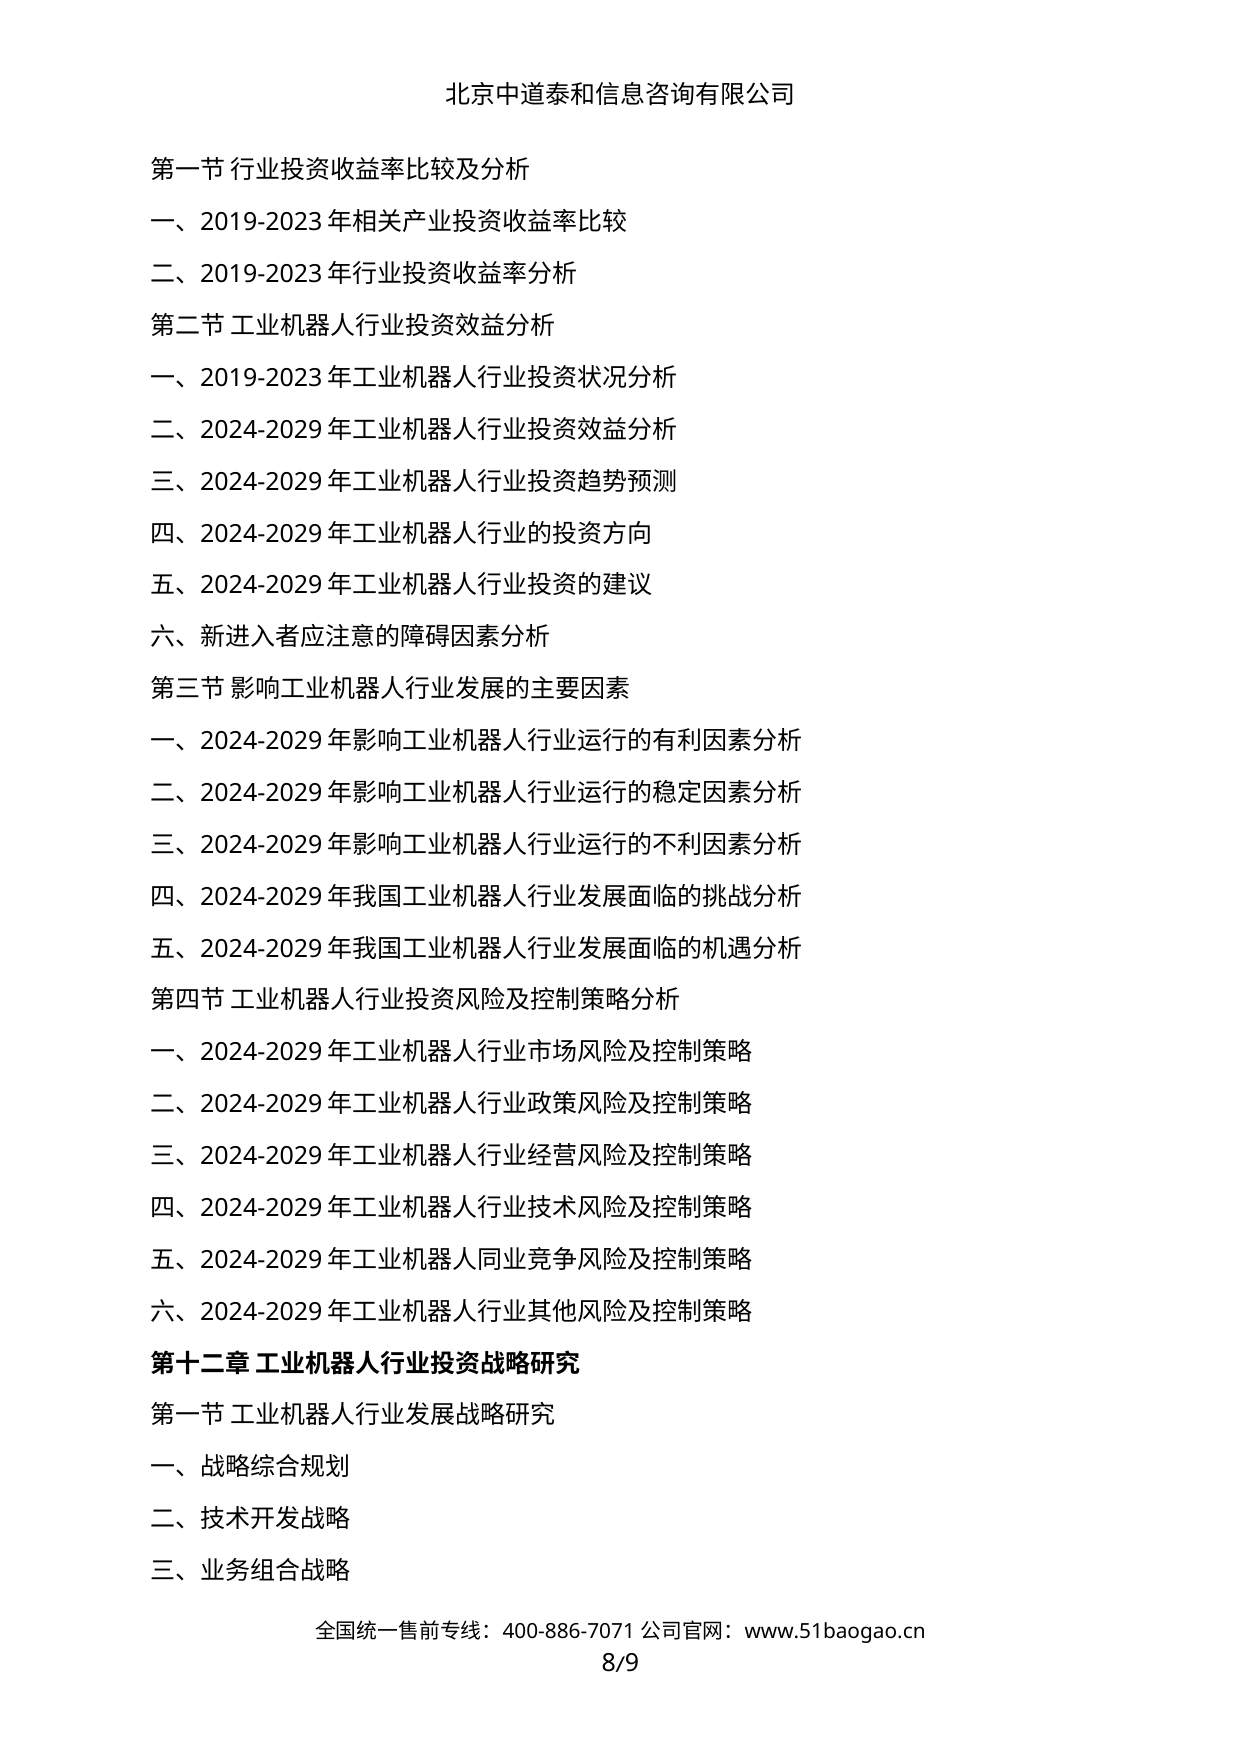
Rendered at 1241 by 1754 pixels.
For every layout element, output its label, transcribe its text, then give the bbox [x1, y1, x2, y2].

text 四、2024-2029年工业机器人行业技术风险及控制策略 [150, 1187, 1090, 1224]
text 五、2024-2029年我国工业机器人行业发展面临的机遇分析 [150, 928, 1090, 964]
text 二、2024-2029年工业机器人行业政策风险及控制策略 [150, 1084, 1090, 1120]
text 五、2024-2029年工业机器人行业投资的建议 [150, 565, 1090, 601]
text 三、2024-2029年影响工业机器人行业运行的不利因素分析 [150, 824, 1090, 861]
text 四、2024-2029年我国工业机器人行业发展面临的挑战分析 [150, 876, 1090, 912]
text 五、2024-2029年工业机器人同业竞争风险及控制策略 [150, 1239, 1090, 1276]
text 第十二章 工业机器人行业投资战略研究 [150, 1343, 1090, 1379]
text 二、2019-2023年行业投资收益率分析 [150, 254, 1090, 290]
text 第三节 影响工业机器人行业发展的主要因素 [150, 669, 1090, 705]
text 一、战略综合规划 [150, 1447, 1090, 1483]
text 一、2019-2023年相关产业投资收益率比较 [150, 202, 1090, 238]
text 三、业务组合战略 [150, 1551, 1090, 1587]
text 六、2024-2029年工业机器人行业其他风险及控制策略 [150, 1291, 1090, 1327]
text 第四节 工业机器人行业投资风险及控制策略分析 [150, 980, 1090, 1016]
text 六、新进入者应注意的障碍因素分析 [150, 617, 1090, 653]
text 一、2024-2029年工业机器人行业市场风险及控制策略 [150, 1032, 1090, 1068]
text 三、2024-2029年工业机器人行业经营风险及控制策略 [150, 1136, 1090, 1172]
text 第一节 行业投资收益率比较及分析 [150, 150, 1090, 186]
text 第一节 工业机器人行业发展战略研究 [150, 1395, 1090, 1431]
text 二、技术开发战略 [150, 1499, 1090, 1535]
text 一、2024-2029年影响工业机器人行业运行的有利因素分析 [150, 721, 1090, 757]
text 三、2024-2029年工业机器人行业投资趋势预测 [150, 461, 1090, 497]
text 四、2024-2029年工业机器人行业的投资方向 [150, 513, 1090, 549]
text 一、2019-2023年工业机器人行业投资状况分析 [150, 357, 1090, 394]
text 二、2024-2029年工业机器人行业投资效益分析 [150, 409, 1090, 446]
text 二、2024-2029年影响工业机器人行业运行的稳定因素分析 [150, 772, 1090, 809]
text 第二节 工业机器人行业投资效益分析 [150, 306, 1090, 342]
